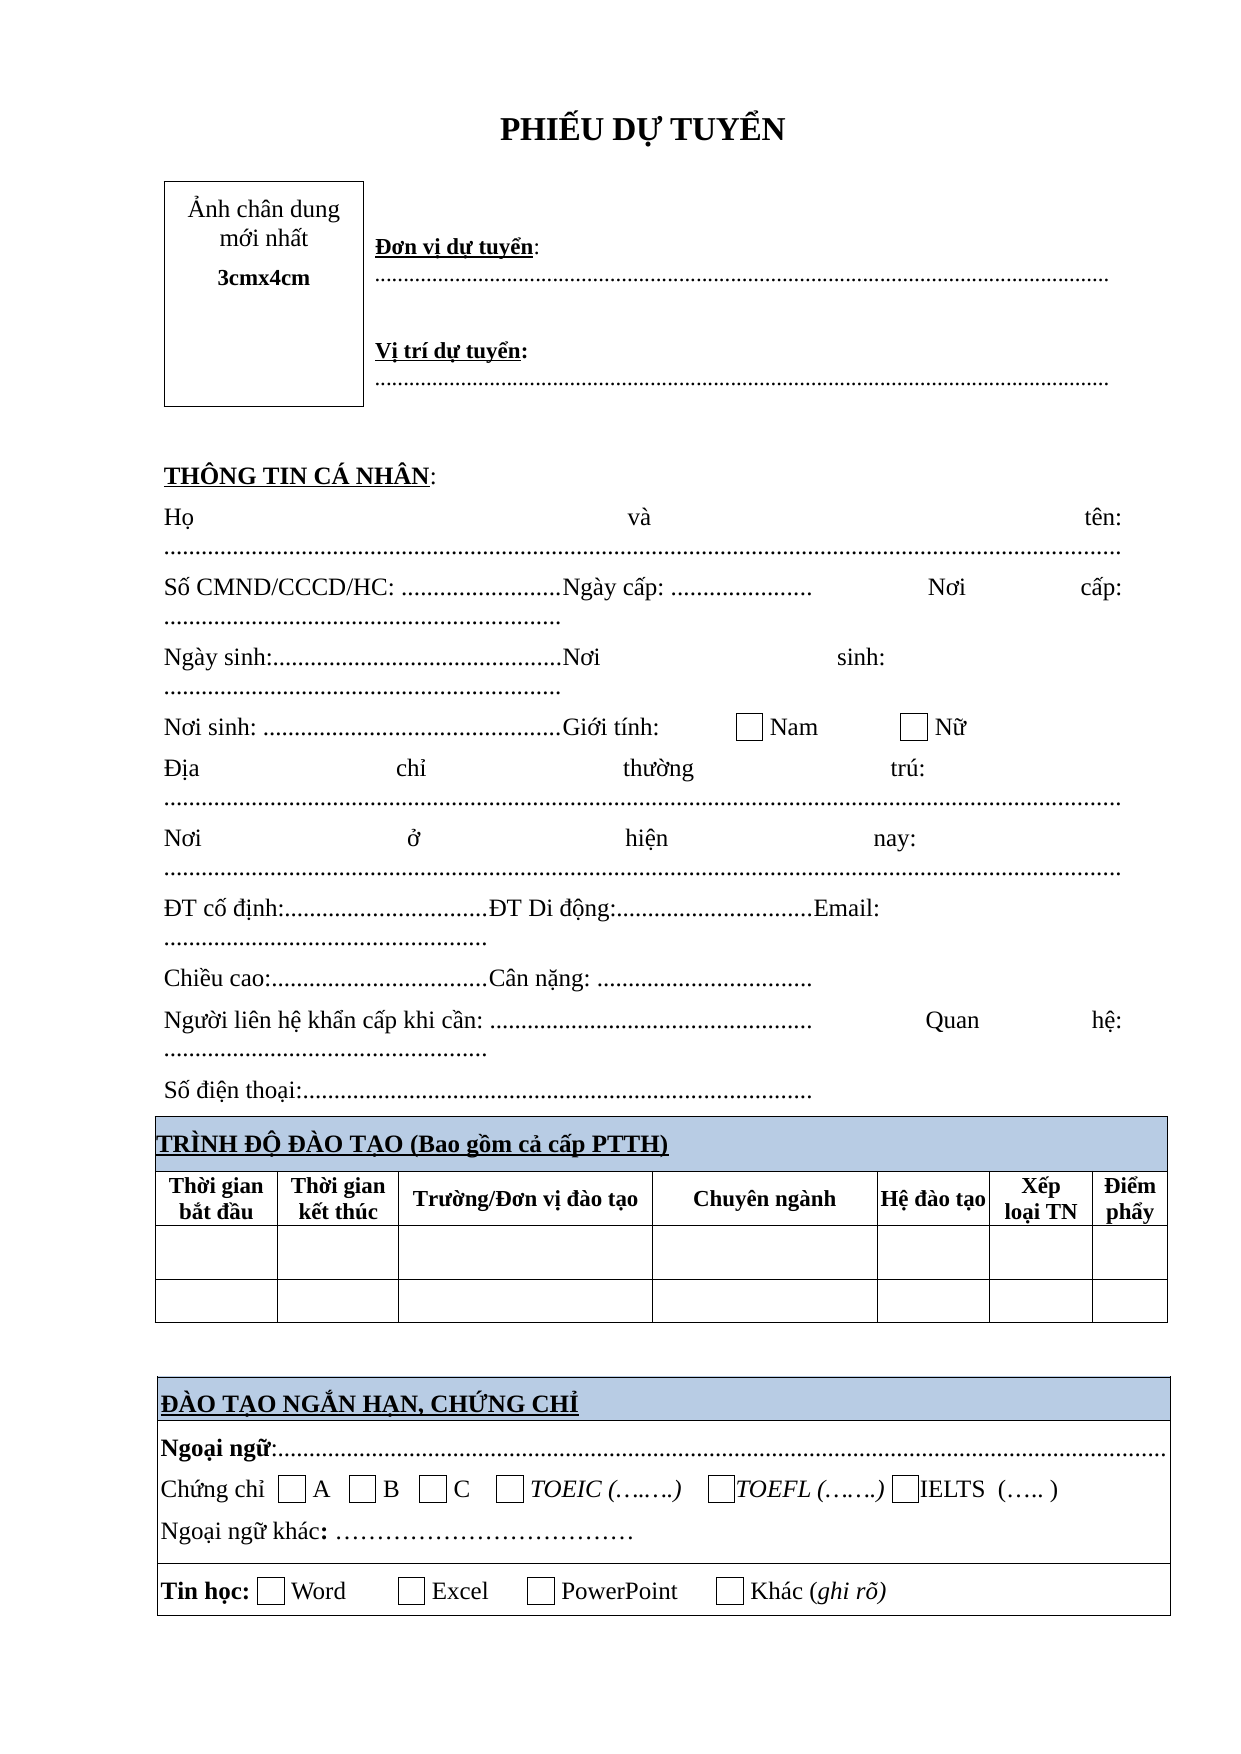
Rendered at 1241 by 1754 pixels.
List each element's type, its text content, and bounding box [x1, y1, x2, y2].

table_cell [156, 1226, 277, 1279]
table_cell Hệ đào tạo [878, 1172, 989, 1224]
table_cell [278, 1280, 398, 1322]
text Chiều cao: Cân nặng: [163, 963, 1122, 992]
table_header TRÌNH ĐỘ ĐÀO TẠO (Bao gồm cả cấp PTTH) [156, 1117, 1167, 1171]
table_cell [399, 1226, 652, 1279]
text Số điện thoại: [163, 1075, 1122, 1103]
text ĐT cố định: ĐT Di động: Email: [163, 893, 1122, 951]
text Họ và tên: [163, 502, 1122, 560]
text Người liên hệ khẩn cấp khi cần: Quan hệ: [163, 1005, 1122, 1062]
text Nơi ở hiện nay: [163, 823, 1122, 881]
table_cell [653, 1280, 877, 1322]
table_cell [653, 1226, 877, 1279]
table_cell [878, 1226, 989, 1279]
subtitle PHIẾU DỰ TUYỂN [163, 109, 1122, 147]
table_cell Chuyên ngành [653, 1172, 877, 1224]
table_cell Xếp loại TN [990, 1172, 1092, 1224]
table_cell [156, 1280, 277, 1322]
table_header Ảnh chân dung mới nhất 3cmx4cm [165, 182, 363, 406]
table_cell Tin học: Word  Excel PowerPoint Khác (ghi rõ) [158, 1564, 1170, 1615]
text Số CMND/CCCD/HC: Ngày cấp: Nơi cấp: [163, 572, 1122, 630]
text THÔNG TIN CÁ NHÂN: [163, 461, 1122, 490]
table_cell [990, 1280, 1092, 1322]
table_header Đơn vị dự tuyển: Vị trí dự tuyển: [364, 181, 1122, 406]
table_cell [399, 1280, 652, 1322]
table_cell [1093, 1280, 1167, 1322]
table_header ĐÀO TẠO NGẮN HẠN, CHỨNG CHỈ [158, 1378, 1170, 1420]
table_cell [990, 1226, 1092, 1279]
table_cell [1093, 1226, 1167, 1279]
text Ngày sinh: Nơi sinh: [163, 642, 1122, 700]
table_cell Thời gian bắt đầu [156, 1172, 277, 1224]
table_cell [878, 1280, 989, 1322]
table_cell Điểm phẩy [1093, 1172, 1167, 1224]
text Nơi sinh: Giới tính: Nam Nữ [163, 712, 1122, 741]
text Địa chỉ thường trú: [163, 753, 1122, 811]
table_cell [278, 1226, 398, 1279]
table_cell Ngoại ngữ: Chứng chỉ A B C TOEIC (….….) TOEFL (…….) IELTS (….. ) Ngoại ngữ khác: ……………………………… [158, 1421, 1170, 1563]
table_cell Thời gian kết thúc [278, 1172, 398, 1224]
table_cell Trường/Đơn vị đào tạo [399, 1172, 652, 1224]
